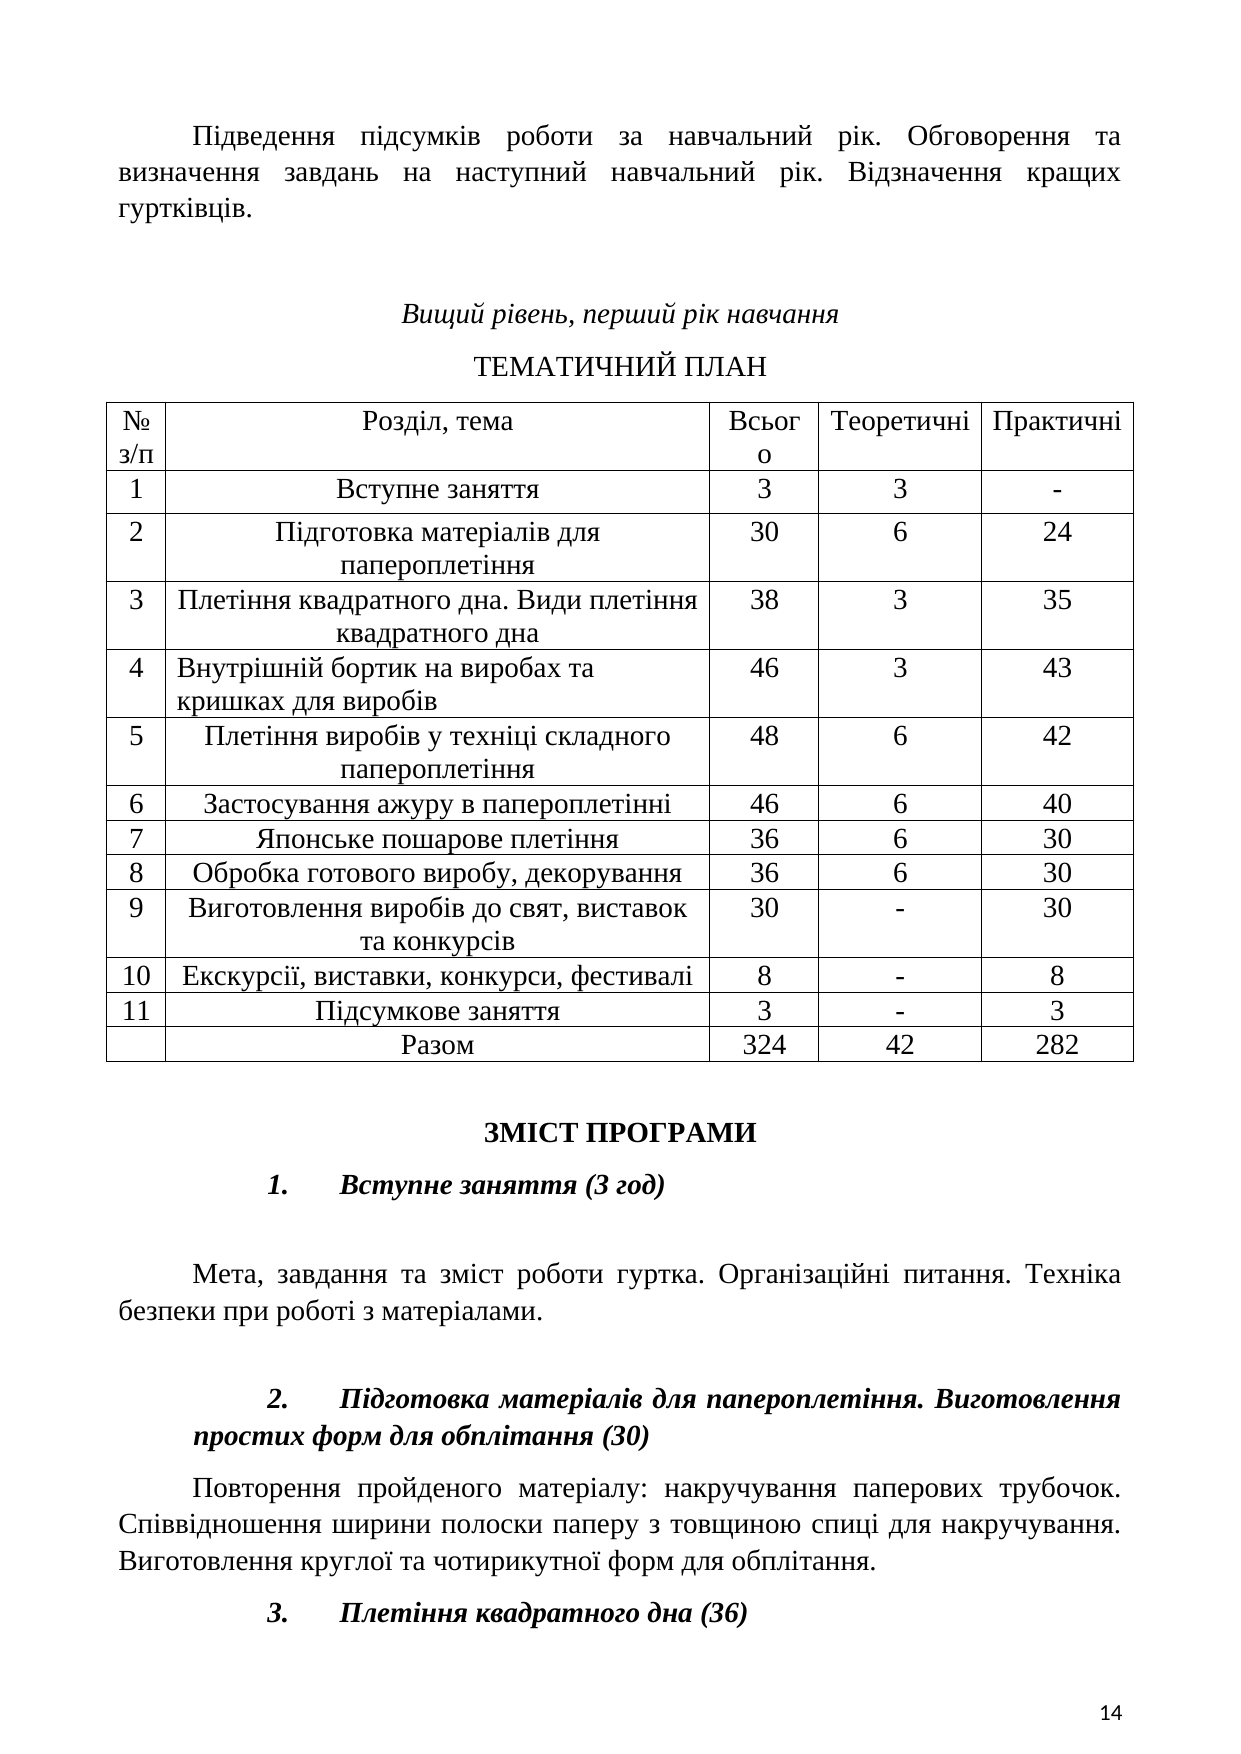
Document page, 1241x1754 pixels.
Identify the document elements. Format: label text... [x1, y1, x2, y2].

table_cell 46 [710, 786, 818, 820]
table_cell - [982, 471, 1133, 513]
table_cell 10 [107, 958, 165, 992]
table_cell Екскурсії, виставки, конкурси, фестивалі [166, 958, 709, 992]
table_cell 6 [819, 821, 981, 854]
text ТЕМАТИЧНИЙ ПЛАН [118, 349, 1122, 382]
table_cell 48 [710, 718, 818, 785]
table_cell Плетіння квадратного дна. Види плетіння квадратного дна [166, 582, 709, 649]
table_cell 8 [982, 958, 1133, 992]
table_cell 3 [819, 471, 981, 513]
table_cell 8 [710, 958, 818, 992]
table_cell - [819, 890, 981, 957]
table_cell Разом [166, 1027, 709, 1061]
table_cell 42 [982, 718, 1133, 785]
list Вступне заняття (3 год) [193, 1167, 1122, 1201]
table_cell 324 [710, 1027, 818, 1061]
table_cell - [819, 958, 981, 992]
list Плетіння квадратного дна (36) [193, 1596, 1122, 1629]
table_cell 6 [819, 514, 981, 581]
table_cell 282 [982, 1027, 1133, 1061]
table_cell 3 [982, 993, 1133, 1026]
table_cell 3 [710, 993, 818, 1026]
table_cell Застосування ажуру в папероплетінні [166, 786, 709, 820]
table_cell 24 [982, 514, 1133, 581]
table_cell 30 [982, 890, 1133, 957]
table_cell 3 [710, 471, 818, 513]
table_cell 2 [107, 514, 165, 581]
table_cell 8 [107, 855, 165, 889]
table_cell 42 [819, 1027, 981, 1061]
table_cell 5 [107, 718, 165, 785]
table_cell 38 [710, 582, 818, 649]
text Підведення підсумків роботи за навчальний рік. Обговорення та визначення завдань на наступний навчальний рік. Відзначення кращих гуртківців. [118, 118, 1122, 224]
table_cell 43 [982, 650, 1133, 717]
table_cell Плетіння виробів у техніці складного папероплетіння [166, 718, 709, 785]
table_cell 9 [107, 890, 165, 957]
table_header Практичні [982, 403, 1133, 470]
table_cell 11 [107, 993, 165, 1026]
table_cell 35 [982, 582, 1133, 649]
table_cell 6 [819, 855, 981, 889]
table_cell 3 [819, 650, 981, 717]
table_cell Японське пошарове плетіння [166, 821, 709, 854]
table_cell Виготовлення виробів до свят, виставок та конкурсів [166, 890, 709, 957]
table_cell Вступне заняття [166, 471, 709, 513]
table_cell 3 [819, 582, 981, 649]
table_cell Внутрішній бортик на виробах та кришках для виробів [166, 650, 709, 717]
table_cell 6 [819, 786, 981, 820]
table_cell 46 [710, 650, 818, 717]
list Підготовка матеріалів для папероплетіння. Виготовлення простих форм для обплітання (30) [193, 1382, 1122, 1451]
table_cell - [819, 993, 981, 1026]
table_cell 30 [710, 890, 818, 957]
table_cell 7 [107, 821, 165, 854]
table_cell 40 [982, 786, 1133, 820]
table_cell 4 [107, 650, 165, 717]
table_cell 6 [819, 718, 981, 785]
table_cell Обробка готового виробу, декорування [166, 855, 709, 889]
table_cell 36 [710, 821, 818, 854]
text Вищий рівень, перший рік навчання [118, 296, 1122, 329]
table_cell Підготовка матеріалів для папероплетіння [166, 514, 709, 581]
table_cell 30 [982, 855, 1133, 889]
text Мета, завдання та зміст роботи гуртка. Організаційні питання. Техніка безпеки при роботі з матеріалами. [118, 1256, 1122, 1326]
table_cell 30 [982, 821, 1133, 854]
table_cell [107, 1027, 165, 1061]
table_header Теоретичні [819, 403, 981, 470]
table_cell Підсумкове заняття [166, 993, 709, 1026]
text Повторення пройденого матеріалу: накручування паперових трубочок. Співвідношення ширини полоски паперу з товщиною спиці для накручування. Виготовлення круглої та чотирикутної форм для обплітання. [118, 1471, 1122, 1576]
table_header Всього [710, 403, 818, 470]
table_cell 3 [107, 582, 165, 649]
table_header Розділ, тема [166, 403, 709, 470]
table_cell 30 [710, 514, 818, 581]
text ЗМІСТ ПРОГРАМИ [118, 1115, 1122, 1148]
table_header № з/п [107, 403, 165, 470]
table_cell 1 [107, 471, 165, 513]
table_cell 6 [107, 786, 165, 820]
table_cell 36 [710, 855, 818, 889]
